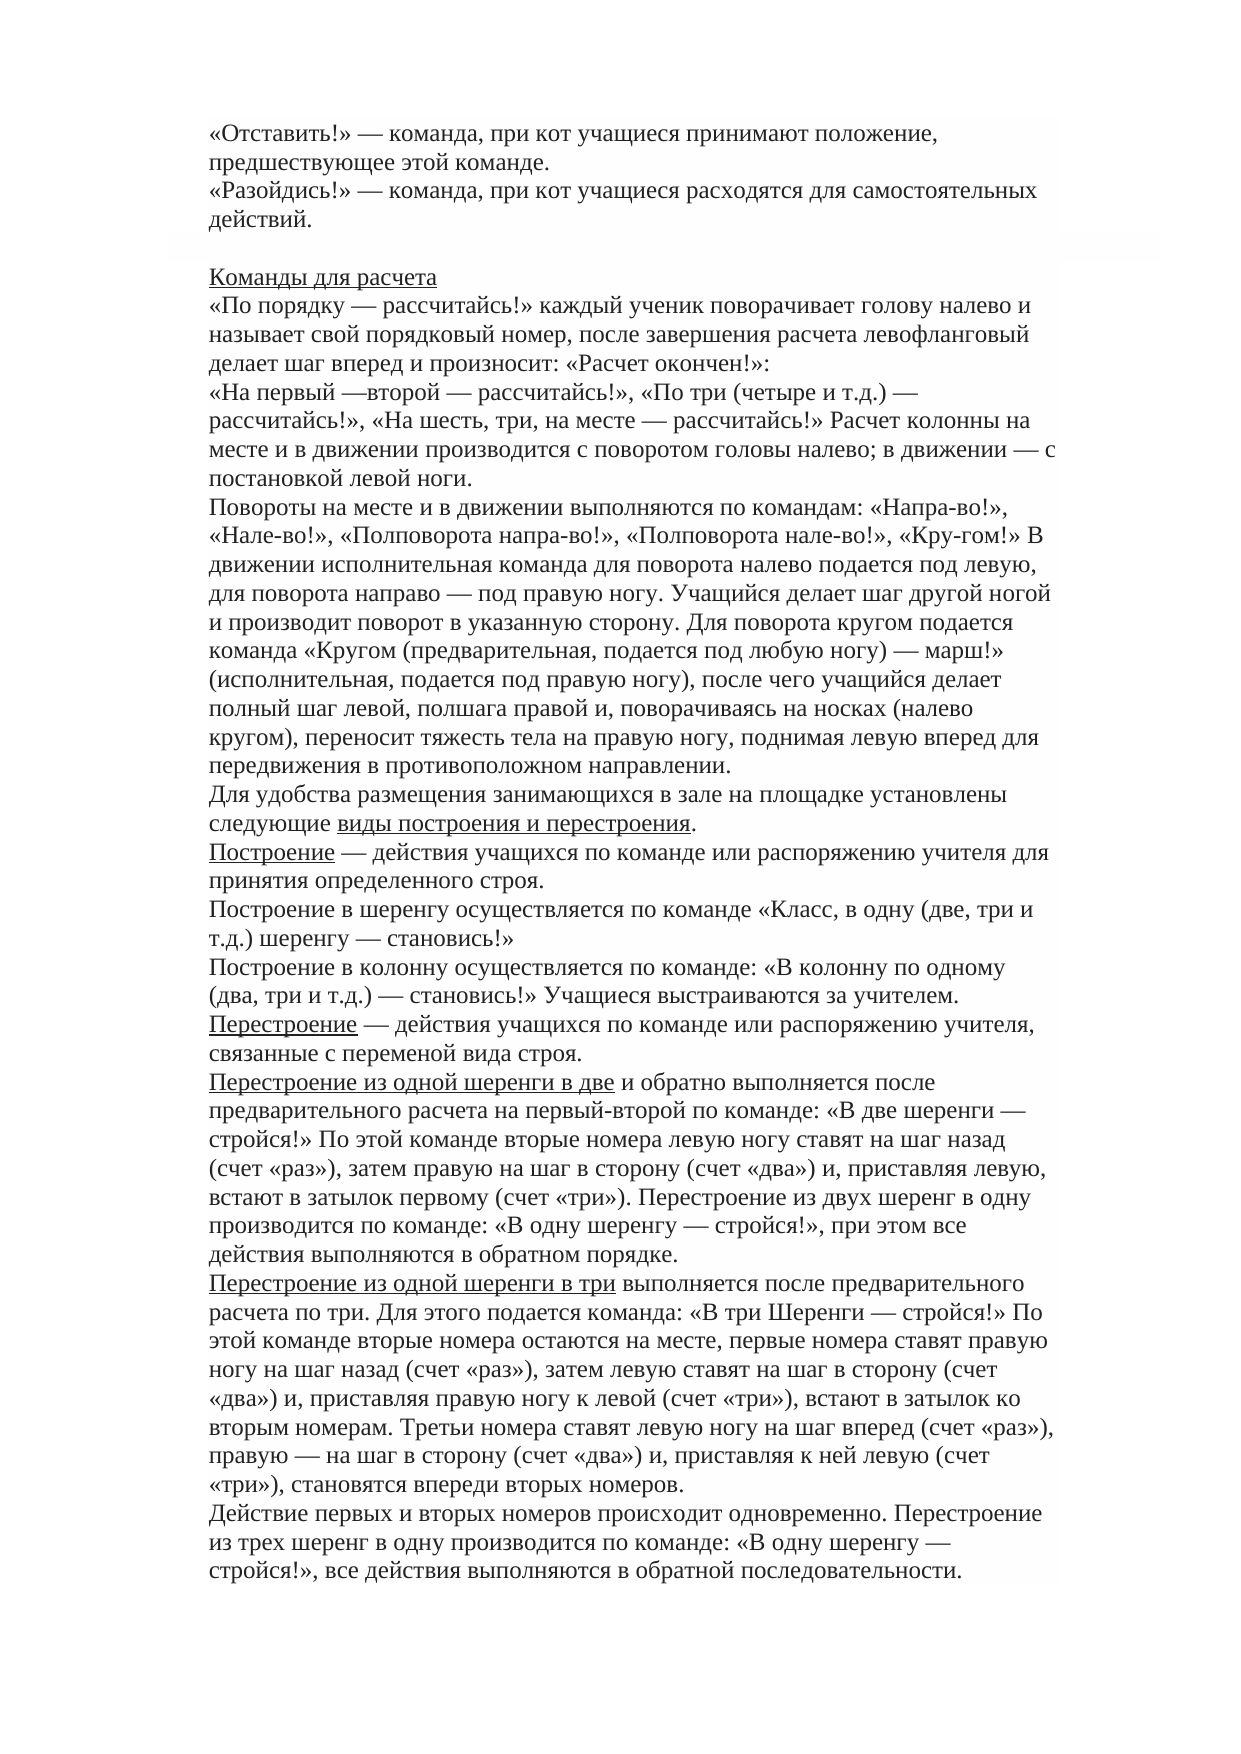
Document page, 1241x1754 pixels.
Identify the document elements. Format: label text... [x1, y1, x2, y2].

text «Разойдись!» — команда, при кот учащиеся расходятся для самостоятельных действий. [208, 176, 1058, 233]
text «По порядку — рассчитайсь!» каждый ученик поворачивает голову налево и называет свой порядковый номер, после завершения расчета левофланговый делает шаг вперед и произносит: «Расчет окончен!»: [208, 291, 1058, 377]
text Построение — действия учащихся по команде или распоряжению учителя для принятия определенного строя. [208, 837, 1058, 894]
text «На первый —второй — рассчитайсь!», «По три (четыре и т.д.) — рассчитайсь!», «На шесть, три, на месте — рассчитайсь!» Расчет колонны на месте и в движении производится с поворотом головы налево; в движении — с постановкой левой ноги. [208, 377, 1058, 492]
text Перестроение из одной шеренги в две и обратно выполняется после предварительного расчета на первый-второй по команде: «В две шеренги — стройся!» По этой команде вторые номера левую ногу ставят на шаг назад (счет «раз»), затем правую на шаг в сторону (счет «два») и, приставляя левую, встают в затылок первому (счет «три»). Перестроение из двух шеренг в одну производится по команде: «В одну шеренгу — стройся!», при этом все действия выполняются в обратном порядке. [208, 1067, 1058, 1268]
text Для удобства размещения занимающихся в зале на площадке установлены следующие виды построения и перестроения. [208, 779, 1058, 837]
text Повороты на месте и в движении выполняются по командам: «Напра-во!», «Нале-во!», «Полповорота напра-во!», «Полповорота нале-во!», «Кру-гом!» В движении исполнительная команда для поворота налево подается под левую, для поворота направо — под правую ногу. Учащийся делает шаг другой ногой и производит поворот в указанную сторону. Для поворота кругом подается команда «Кругом (предварительная, подается под любую ногу) — марш!» (исполнительная, подается под правую ногу), после чего учащийся делает полный шаг левой, полшага правой и, поворачиваясь на носках (налево кругом), переносит тяжесть тела на правую ногу, поднимая левую вперед для передвижения в противоположном направлении. [208, 492, 1058, 779]
text «Отставить!» — команда, при кот учащиеся принимают положение, предшествующее этой команде. [208, 118, 1058, 176]
text Построение в колонну осуществляется по команде: «В колонну по одному (два, три и т.д.) — становись!» Учащиеся выстраиваются за учителем. [208, 952, 1058, 1009]
text Построение в шеренгу осуществляется по команде «Класс, в одну (две, три и т.д.) шеренгу — становись!» [208, 894, 1058, 952]
text Перестроение из одной шеренги в три выполняется после предварительного расчета по три. Для этого подается команда: «В три Шеренги — стройся!» По этой команде вторые номера остаются на месте, первые номера ставят правую ногу на шаг назад (счет «раз»), затем левую ставят на шаг в сторону (счет «два») и, приставляя правую ногу к левой (счет «три»), встают в затылок ко вторым номерам. Третьи номера ставят левую ногу на шаг вперед (счет «раз»), правую — на шаг в сторону (счет «два») и, приставляя к ней левую (счет «три»), становятся впереди вторых номеров. [208, 1268, 1058, 1498]
text Перестроение — действия учащихся по команде или распоряжению учителя, связанные с переменой вида строя. [208, 1009, 1058, 1067]
text Действие первых и вторых номеров происходит одновременно. Перестроение из трех шеренг в одну производится по команде: «В одну шеренгу — стройся!», все действия выполняются в обратной последовательности. [208, 1498, 1058, 1584]
text Команды для расчета [208, 262, 1058, 291]
